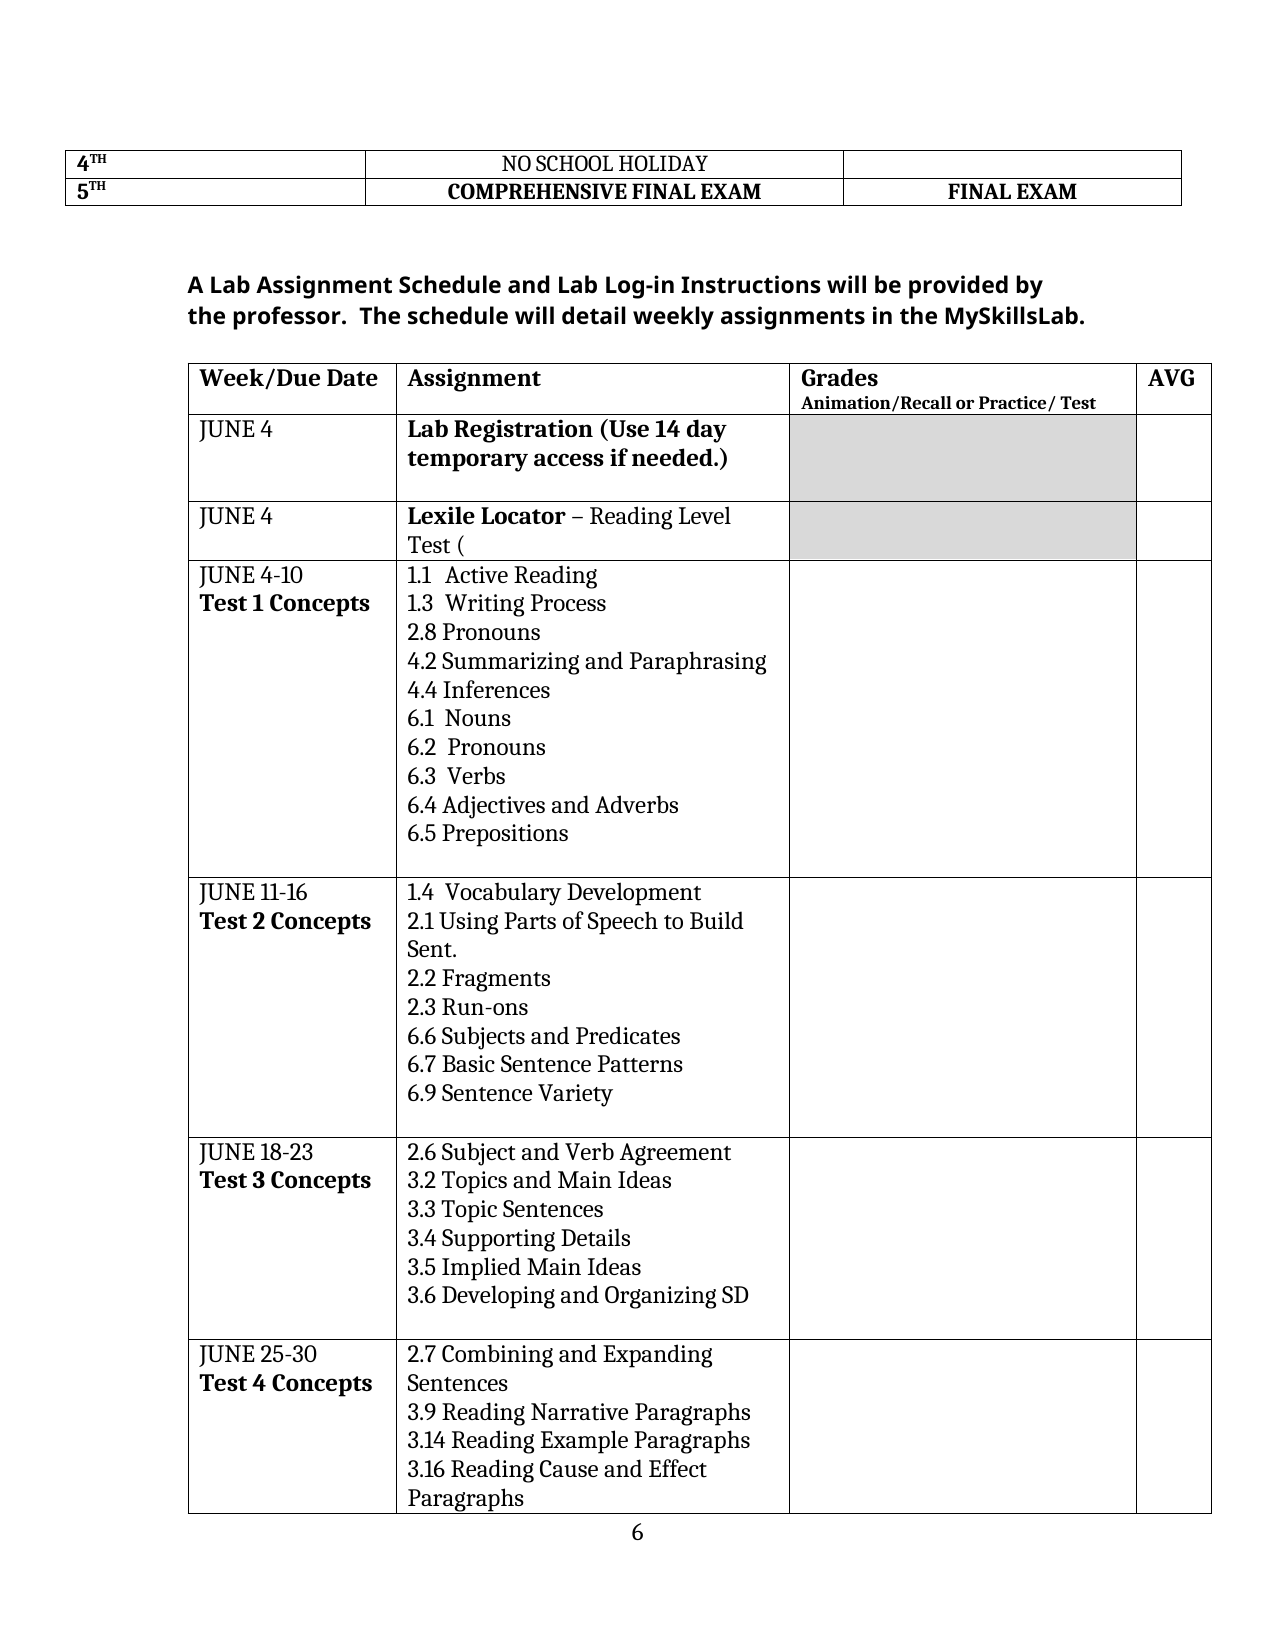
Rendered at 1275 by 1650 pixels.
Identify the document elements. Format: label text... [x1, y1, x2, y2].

table_cell [1137, 1340, 1211, 1512]
table_cell 1.4 Vocabulary Development 2.1 Using Parts of Speech to Build Sent. 2.2 Fragments 2.3 Run-ons 6.6 Subjects and Predicates 6.7 Basic Sentence Patterns 6.9 Sentence Variety [397, 878, 789, 1137]
table_cell 4TH [66, 151, 365, 177]
table_cell [790, 1340, 1136, 1512]
table_cell [844, 151, 1181, 177]
table_header Week/Due Date [189, 364, 396, 414]
table_cell [790, 878, 1136, 1137]
table_cell Lab Registration (Use 14 day temporary access if needed.) [397, 415, 789, 501]
table_cell Active Reading Writing Process 2.8 Pronouns 4.2 Summarizing and Paraphrasing 4.4 Inferences 6.1 Nouns 6.2 Pronouns 6.3 Verbs 6.4 Adjectives and Adverbs 6.5 Prepositions [397, 561, 789, 877]
table_cell JUNE 4 [189, 502, 396, 559]
table_cell JUNE 4 [189, 415, 396, 501]
table_header AVG [1137, 364, 1211, 414]
table_cell [1137, 878, 1211, 1137]
table_cell [1137, 415, 1211, 501]
table_cell [1137, 502, 1211, 559]
table_cell [790, 1138, 1136, 1339]
table_cell FINAL EXAM [844, 179, 1181, 205]
table_cell JUNE 11-16 Test 2 Concepts [189, 878, 396, 1137]
table_cell JUNE 18-23 Test 3 Concepts [189, 1138, 396, 1339]
table_cell [790, 502, 1136, 559]
table_header Grades Animation/Recall or Practice/ Test [790, 364, 1136, 414]
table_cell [397, 1340, 789, 1512]
table_cell NO SCHOOL HOLIDAY [366, 151, 843, 177]
table_cell Lexile Locator – Reading Level Test ( [397, 502, 789, 559]
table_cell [189, 1340, 396, 1512]
table_cell 2.6 Subject and Verb Agreement 3.2 Topics and Main Ideas 3.3 Topic Sentences 3.4 Supporting Details 3.5 Implied Main Ideas 3.6 Developing and Organizing SD [397, 1138, 789, 1339]
table_cell [790, 415, 1136, 501]
table_cell COMPREHENSIVE FINAL EXAM [366, 179, 843, 205]
text A Lab Assignment Schedule and Lab Log-in Instructions will be provided by the professor. The schedule will detail weekly assignments in the MySkillsLab. [187, 269, 1087, 331]
table_cell 5TH [66, 179, 365, 205]
table_header Assignment [397, 364, 789, 414]
table_cell JUNE 4-10 Test 1 Concepts [189, 561, 396, 877]
table_cell [1137, 1138, 1211, 1339]
table_cell [1137, 561, 1211, 877]
table_cell [790, 561, 1136, 877]
